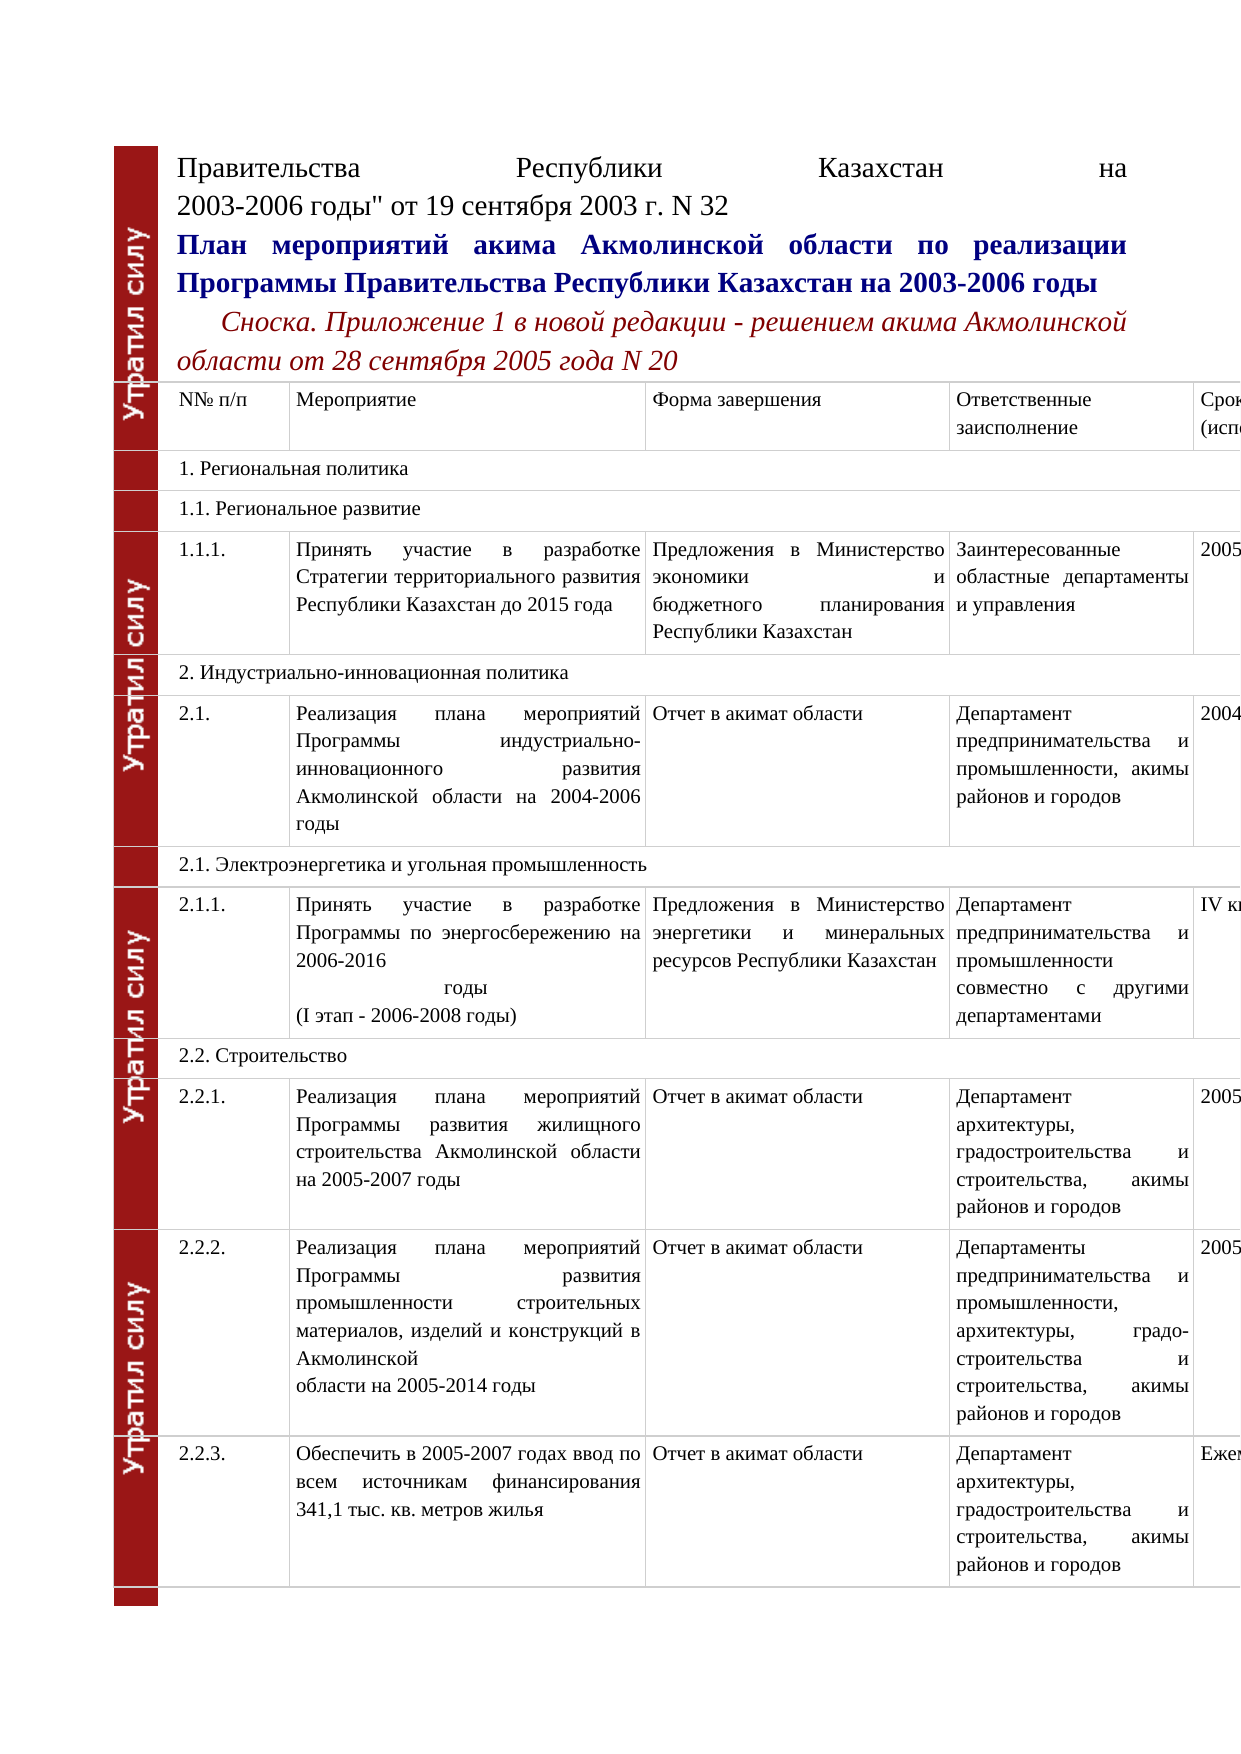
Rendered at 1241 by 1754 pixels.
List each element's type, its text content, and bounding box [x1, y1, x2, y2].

table_cell Предложения в Министерство экономики и бюджетного планирования Республики Казахстан [646, 532, 949, 654]
table_cell Реализация плана мероприятий Программы развития жилищного строительства Акмолинской области на 2005-2007 годы [290, 1079, 645, 1229]
table_cell 1.1.1. [114, 532, 289, 654]
table_cell 2.1. Электроэнергетика и угольная промышленность [114, 847, 1240, 886]
table_cell 2.2. Строительство [114, 1039, 1240, 1078]
table_cell 2005-2007 годы [1194, 1079, 1240, 1229]
table_cell Департамент предпринимательства и промышленности совместно с другими департаментами [950, 888, 1193, 1037]
text Сноска. Приложение 1 в новой редакции - решением акима Акмолинской области от 28 сентября 2005 года N 20 [112, 304, 1128, 376]
table_cell Департамент архитектуры, градостроительства и строительства, акимы районов и городов [950, 1437, 1193, 1586]
table_header Срок реализации (исполнения) [1194, 383, 1240, 449]
table_cell Департамент архитектуры, градостроительства и строительства, акимы районов и городов [950, 1079, 1193, 1229]
picture [114, 146, 158, 150]
table_cell 1.1. Региональное развитие [114, 491, 1240, 531]
table_cell Отчет в акимат области [646, 1437, 949, 1586]
table_cell 2005 год [1194, 532, 1240, 654]
table_cell 2.1.1. [114, 888, 289, 1037]
table_cell 2.2.3. [114, 1437, 289, 1586]
table_cell 2.2.1. [114, 1079, 289, 1229]
table_cell Реализация плана мероприятий Программы индустриально-инновационного развития Акмолинской области на 2004-2006 годы [290, 696, 645, 846]
table_cell Принять участие в разработке Программы по энергосбережению на 2006-2016 годы (I этап - 2006-2008 годы) [290, 888, 645, 1037]
table_cell Департаменты предпринимательства и промышленности, архитектуры, градо-строительства и строительства, акимы районов и городов [950, 1230, 1193, 1435]
table_cell Реализация плана мероприятий Программы развития промышленности строительных материалов, изделий и конструкций в Акмолинской области на 2005-2014 годы [290, 1230, 645, 1435]
text План мероприятий акима Акмолинской области по реализации Программы Правительства Республики Казахстан на 2003-2006 годы [112, 227, 1128, 299]
table_cell Отчет в акимат области [646, 1230, 949, 1435]
picture [114, 222, 158, 227]
picture [114, 1588, 158, 1606]
table_cell Ежемесячно 20 числа [1194, 1437, 1240, 1586]
table_cell 2. Индустриально-инновационная политика [114, 655, 1240, 695]
table_cell 2.2.2. [114, 1230, 289, 1435]
table_cell Предложения в Министерство энергетики и минеральных ресурсов Республики Казахстан [646, 888, 949, 1037]
table_cell 2005-2007 годы [1194, 1230, 1240, 1435]
table_cell Обеспечить в 2005-2007 годах ввод по всем источникам финансирования 341,1 тыс. кв. метров жилья [290, 1437, 645, 1586]
table_cell Отчет в акимат области [646, 696, 949, 846]
table_cell Заинтересованные областные департаменты и управления [950, 532, 1193, 654]
table_cell Принять участие в разработке Стратегии территориального развития Республики Казахстан до 2015 года [290, 532, 645, 654]
table_cell IV квартал 2005 года [1194, 888, 1240, 1037]
table_cell Отчет в акимат области [646, 1079, 949, 1229]
table_header Ответственные заисполнение [950, 383, 1193, 449]
table_header Форма завершения [646, 383, 949, 449]
picture [114, 299, 158, 304]
table_cell 2004-2006 годы [1194, 696, 1240, 846]
table_cell 1. Региональная политика [114, 451, 1240, 490]
table_header Мероприятие [290, 383, 645, 449]
table_cell 2.1. [114, 696, 289, 846]
table_cell Департамент предпринимательства и промышленности, акимы районов и городов [950, 696, 1193, 846]
picture [114, 376, 158, 381]
table_header N№ п/п [114, 383, 289, 449]
